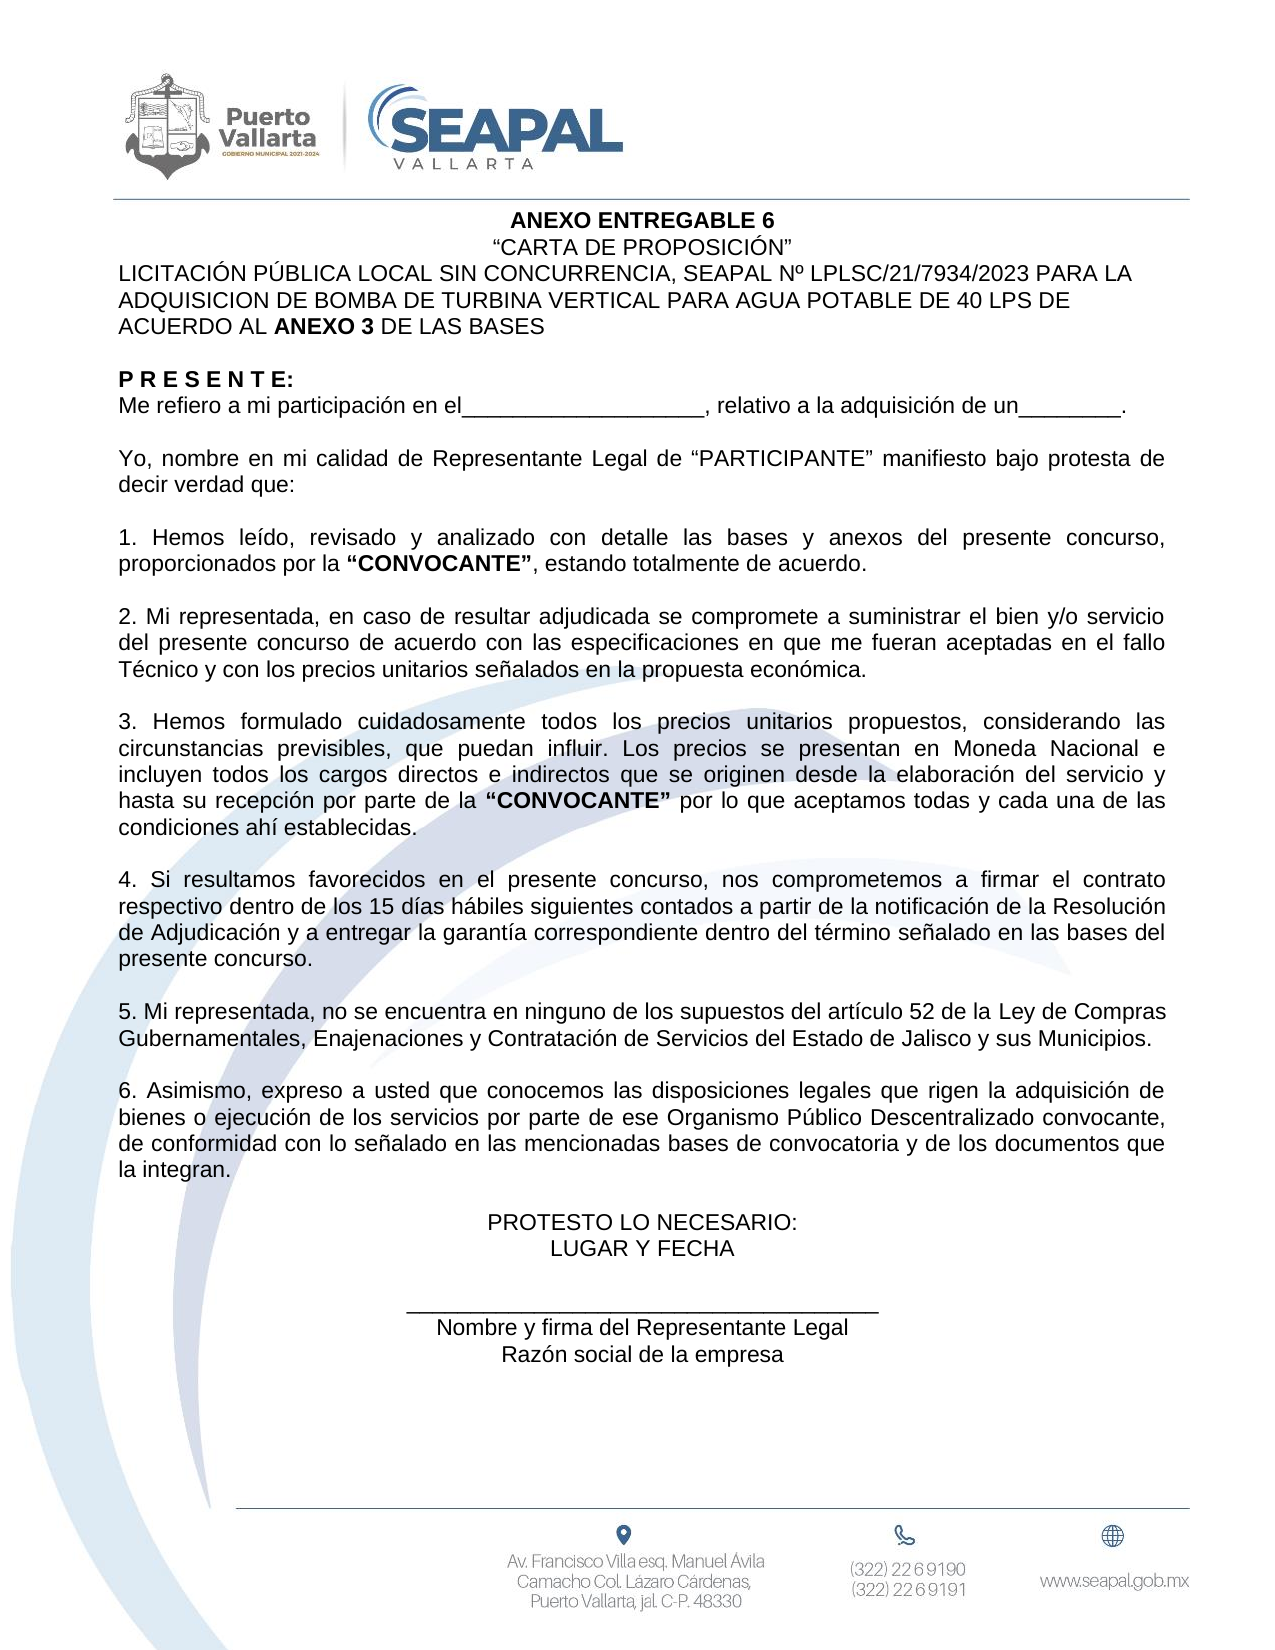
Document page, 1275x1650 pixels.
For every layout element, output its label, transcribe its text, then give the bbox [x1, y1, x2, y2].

text 1. Hemos leído, revisado y analizado con detalle las bases y anexos del presente concurso, proporcionados por la “CONVOCANTE”, estando totalmente de acuerdo. [118, 524, 1166, 576]
text Me refiero a mi participación en el___________________, relativo a la adquisición de un________. [118, 392, 1166, 418]
text Nombre y firma del Representante Legal [118, 1314, 1166, 1341]
text 6. Asimismo, expreso a usted que conocemos las disposiciones legales que rigen la adquisición de bienes o ejecución de los servicios por parte de ese Organismo Público Descentralizado convocante, de conformidad con lo señalado en las mencionadas bases de convocatoria y de los documentos que la integran. [118, 1077, 1166, 1183]
text Razón social de la empresa [118, 1341, 1166, 1367]
text 4. Si resultamos favorecidos en el presente concurso, nos comprometemos a firmar el contrato respectivo dentro de los 15 días hábiles siguientes contados a partir de la notificación de la Resolución de Adjudicación y a entregar la garantía correspondiente dentro del término señalado en las bases del presente concurso. [118, 866, 1166, 972]
text Yo, nombre en mi calidad de Representante Legal de “PARTICIPANTE” manifiesto bajo protesta de decir verdad que: [118, 445, 1166, 497]
picture [9, 0, 1275, 1650]
text LICITACIÓN PÚBLICA LOCAL SIN CONCURRENCIA, SEAPAL Nº LPLSC/21/7934/2023 PARA LA ADQUISICION DE BOMBA DE TURBINA VERTICAL PARA AGUA POTABLE DE 40 LPS DE ACUERDO AL ANEXO 3 DE LAS BASES [118, 260, 1166, 339]
text “CARTA DE PROPOSICIÓN” [118, 234, 1166, 260]
text _____________________________________ [118, 1288, 1166, 1314]
text 5. Mi representada, no se encuentra en ninguno de los supuestos del artículo 52 de la Ley de Compras Gubernamentales, Enajenaciones y Contratación de Servicios del Estado de Jalisco y sus Municipios. [118, 998, 1166, 1051]
text LUGAR Y FECHA [118, 1235, 1166, 1262]
text P R E S E N T E: [118, 366, 1166, 392]
text 2. Mi representada, en caso de resultar adjudicada se compromete a suministrar el bien y/o servicio del presente concurso de acuerdo con las especificaciones en que me fueran aceptadas en el fallo Técnico y con los precios unitarios señalados en la propuesta económica. [118, 603, 1166, 682]
text 3. Hemos formulado cuidadosamente todos los precios unitarios propuestos, considerando las circunstancias previsibles, que puedan influir. Los precios se presentan en Moneda Nacional e incluyen todos los cargos directos e indirectos que se originen desde la elaboración del servicio y hasta su recepción por parte de la “CONVOCANTE” por lo que aceptamos todas y cada una de las condiciones ahí establecidas. [118, 708, 1166, 840]
text PROTESTO LO NECESARIO: [118, 1209, 1166, 1235]
text ANEXO ENTREGABLE 6 [118, 207, 1166, 234]
